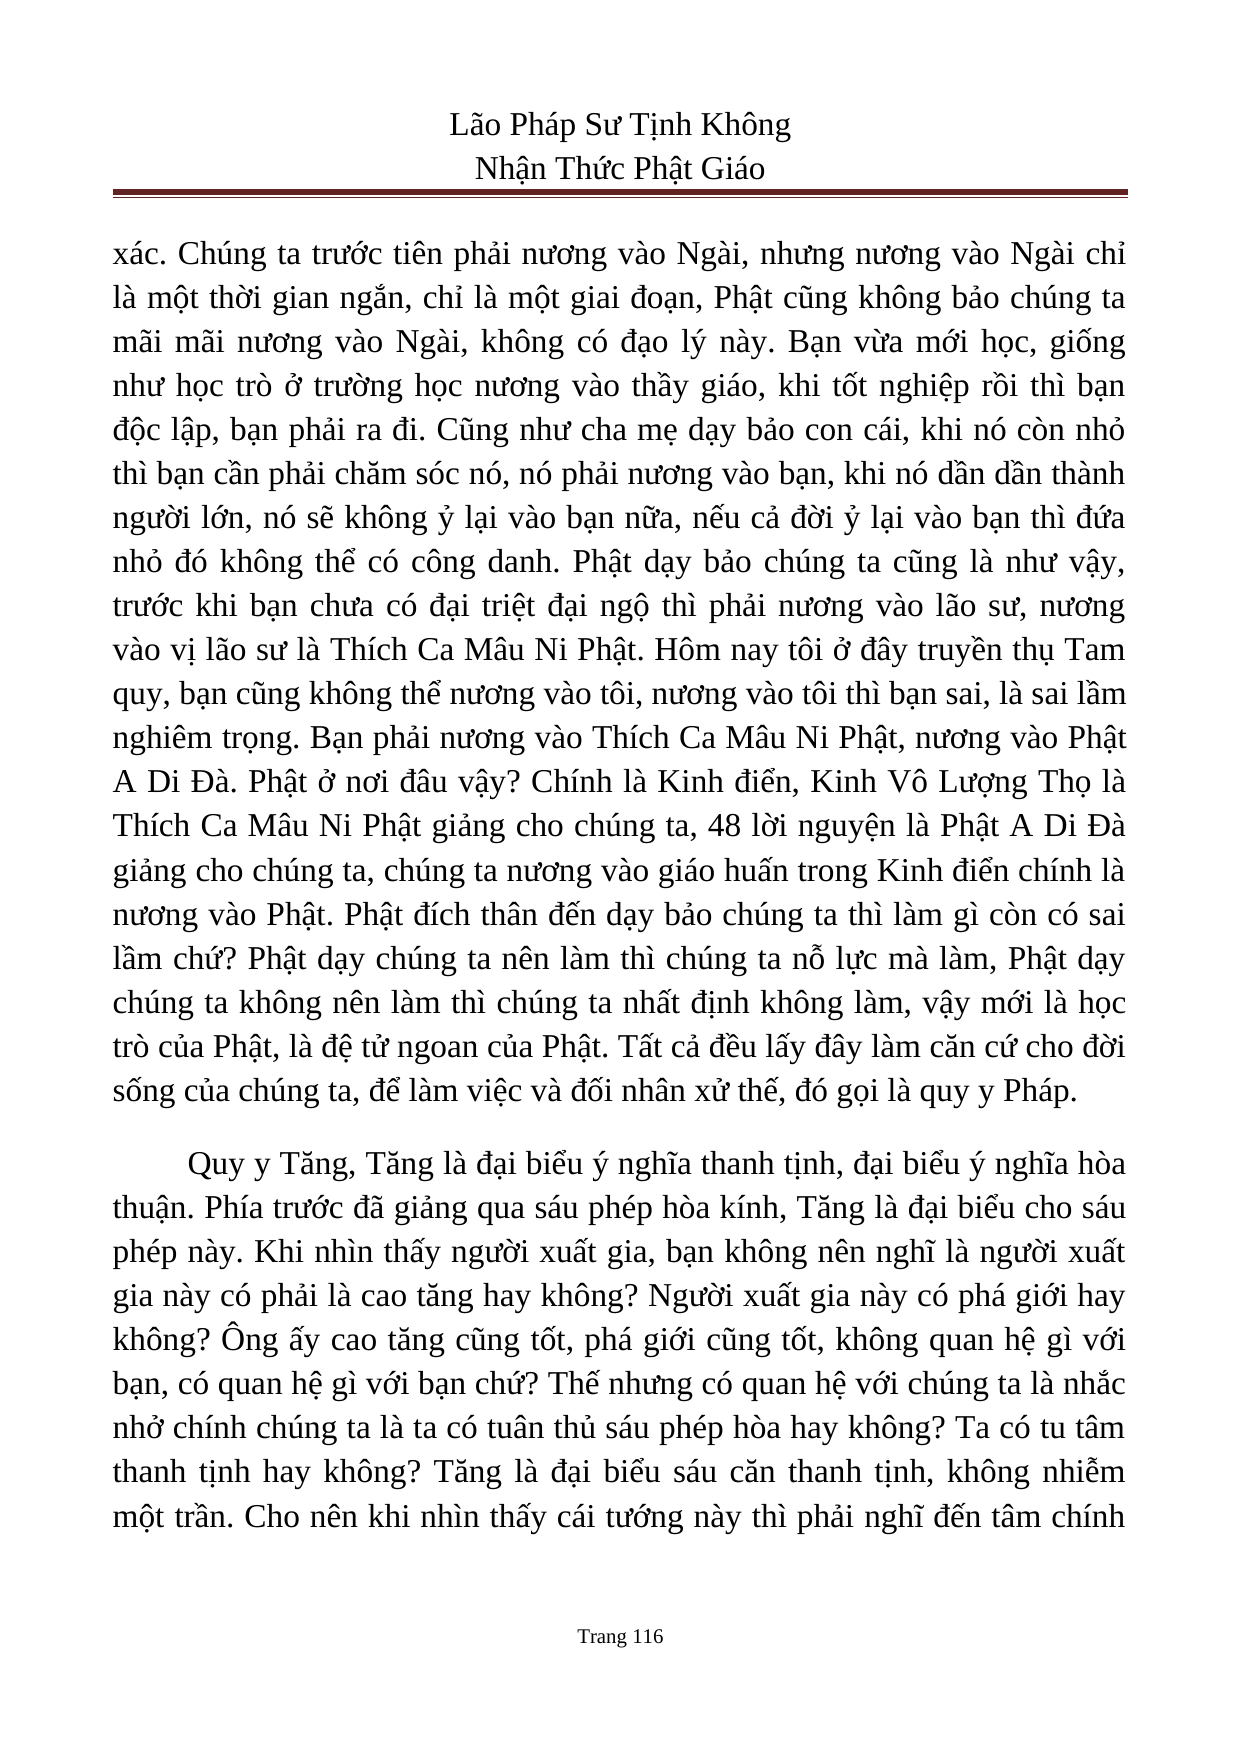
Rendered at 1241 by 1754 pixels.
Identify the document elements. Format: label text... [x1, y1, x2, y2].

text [112, 233, 1128, 315]
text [112, 1481, 1128, 1563]
text Quy y Pháp, Pháp là chánh tri chánh kiến, tư tưởng chính xác, kiến giải chính xác. Điều này thì khó. Sau khi chân thật giác ngộ thì cái tư tưởng kiến giải đó mới là chính xác, hiện tại chúng ta không đạt được. Không đạt được thì phải làm sao? Trước tiên chọn lấy Thích Ca Mâu Ni Phật, những gì Phật đã giảng trong Kinh điển, cách nghĩ cách làm của Ngài đó là chính xác. Chúng ta trước tiên phải nương vào Ngài, nhưng nương vào Ngài chỉ là một thời gian ngắn, chỉ là một giai đoạn, Phật cũng không bảo chúng ta mãi mãi nương vào Ngài, không có đạo lý này. Bạn vừa mới học, giống như học trò ở trường học nương vào thầy giáo, khi tốt nghiệp rồi thì bạn độc lập, bạn phải ra đi. Cũng như cha mẹ dạy bảo con cái, khi nó còn nhỏ thì bạn cần phải chăm sóc nó, nó phải nương vào bạn, khi nó dần dần thành người lớn, nó sẽ không ỷ lại vào bạn nữa, nếu cả đời ỷ lại vào bạn thì đứa nhỏ đó không thể có công danh. Phật dạy bảo chúng ta cũng là như vậy, trước khi bạn chưa có đại triệt đại ngộ thì phải nương vào lão sư, nương vào vị lão sư là Thích Ca Mâu Ni Phật. Hôm nay tôi ở đây truyền thụ Tam quy, bạn cũng không thể nương vào tôi, nương vào tôi thì bạn sai, là sai lầm nghiêm trọng. Bạn phải nương vào Thích Ca Mâu Ni Phật, nương vào Phật A Di Đà. Phật ở nơi đâu vậy? Chính là Kinh điển, Kinh Vô Lượng Thọ là Thích Ca Mâu Ni Phật giảng cho chúng ta, 48 lời nguyện là Phật A Di Đà giảng cho chúng ta, chúng ta nương vào giáo huấn trong Kinh điển chính là nương vào Phật. Phật đích thân đến dạy bảo chúng ta thì làm gì còn có sai lầm chứ? Phật dạy chúng ta nên làm thì chúng ta nỗ lực mà làm, Phật dạy chúng ta không nên làm thì chúng ta nhất định không làm, vậy mới là học trò của Phật, là đệ tử ngoan của Phật. Tất cả đều lấy đây làm căn cứ cho đời sống của chúng ta, để làm việc và đối nhân xử thế, đó gọi là quy y Pháp. [112, 350, 1128, 1446]
